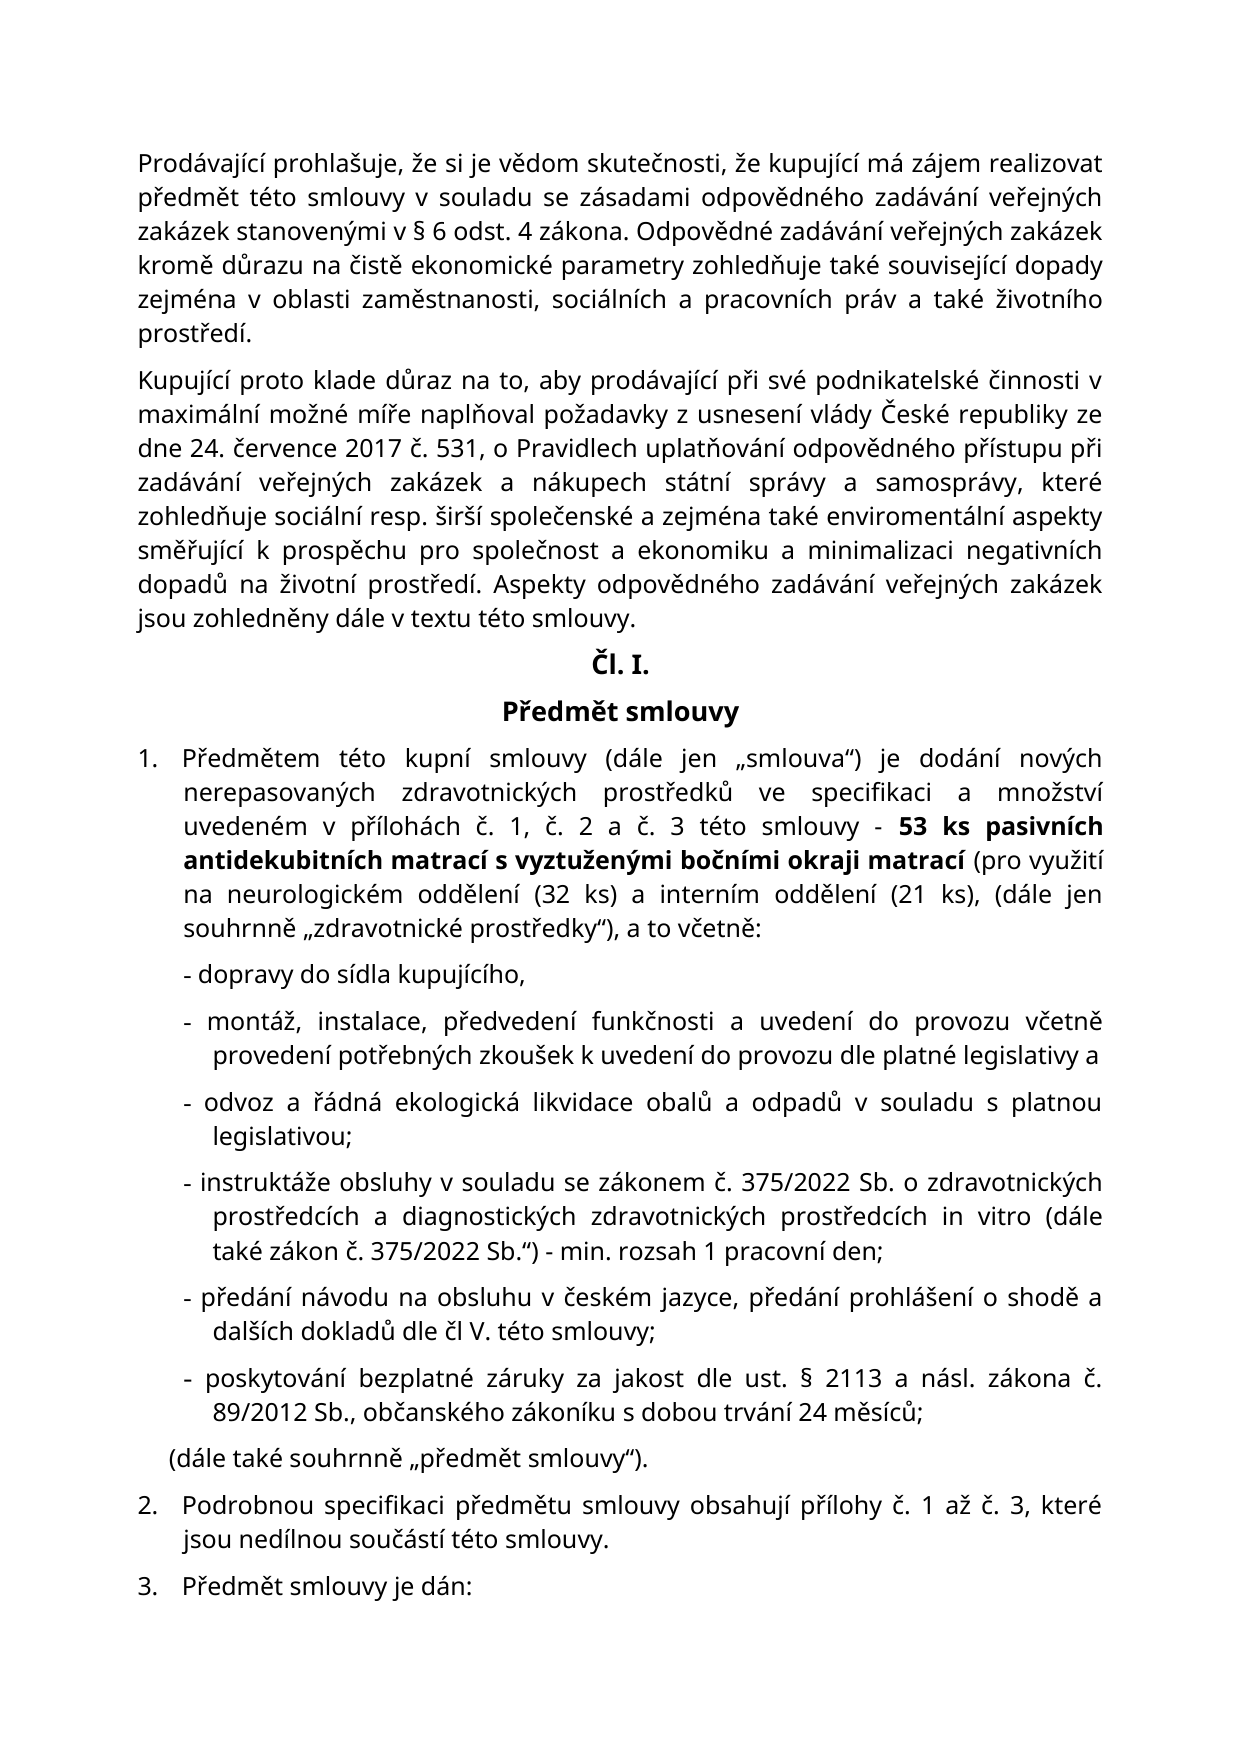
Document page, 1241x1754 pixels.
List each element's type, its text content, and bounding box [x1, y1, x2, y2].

list Podrobnou specifikaci předmětu smlouvy obsahují přílohy č. 1 až č. 3, které jsou nedílnou součástí této smlouvy. [137, 1487, 1104, 1556]
text - poskytování bezplatné záruky za jakost dle ust. § 2113 a násl. zákona č. 89/2012 Sb., občanského zákoníku s dobou trvání 24 měsíců; [183, 1360, 1104, 1428]
list Předmětem této kupní smlouvy (dále jen „smlouva“) je dodání nových nerepasovaných zdravotnických prostředků ve specifikaci a množství uvedeném v přílohách č. 1, č. 2 a č. 3 této smlouvy - 53 ks pasivních antidekubitních matrací s vyztuženými bočními okraji matrací (pro využití na neurologickém oddělení (32 ks) a interním oddělení (21 ks), (dále jen souhrnně „zdravotnické prostředky“), a to včetně: [137, 740, 1104, 945]
text Kupující proto klade důraz na to, aby prodávající při své podnikatelské činnosti v maximální možné míře naplňoval požadavky z usnesení vlády České republiky ze dne 24. července 2017 č. 531, o Pravidlech uplatňování odpovědného přístupu při zadávání veřejných zakázek a nákupech státní správy a samosprávy, které zohledňuje sociální resp. širší společenské a zejména také enviromentální aspekty směřující k prospěchu pro společnost a ekonomiku a minimalizaci negativních dopadů na životní prostředí. Aspekty odpovědného zadávání veřejných zakázek jsou zohledněny dále v textu této smlouvy. [137, 363, 1104, 635]
list Předmět smlouvy je dán: [137, 1568, 1104, 1602]
text Prodávající prohlašuje, že si je vědom skutečnosti, že kupující má zájem realizovat předmět této smlouvy v souladu se zásadami odpovědného zadávání veřejných zakázek stanovenými v § 6 odst. 4 zákona. Odpovědné zadávání veřejných zakázek kromě důrazu na čistě ekonomické parametry zohledňuje také související dopady zejména v oblasti zaměstnanosti, sociálních a pracovních práv a také životního prostředí. [137, 146, 1104, 350]
text - montáž, instalace, předvedení funkčnosti a uvedení do provozu včetně provedení potřebných zkoušek k uvedení do provozu dle platné legislativy a [183, 1004, 1104, 1072]
text - instruktáže obsluhy v souladu se zákonem č. 375/2022 Sb. o zdravotnických prostředcích a diagnostických zdravotnických prostředcích in vitro (dále také zákon č. 375/2022 Sb.“) - min. rozsah 1 pracovní den; [183, 1165, 1104, 1267]
text - předání návodu na obsluhu v českém jazyce, předání prohlášení o shodě a dalších dokladů dle čl V. této smlouvy; [183, 1280, 1104, 1348]
text (dále také souhrnně „předmět smlouvy“). [137, 1441, 1104, 1475]
text Čl. I. [137, 648, 1104, 681]
text - dopravy do sídla kupujícího, [137, 957, 1104, 991]
text - odvoz a řádná ekologická likvidace obalů a odpadů v souladu s platnou legislativou; [183, 1084, 1104, 1152]
text Předmět smlouvy [137, 694, 1104, 728]
